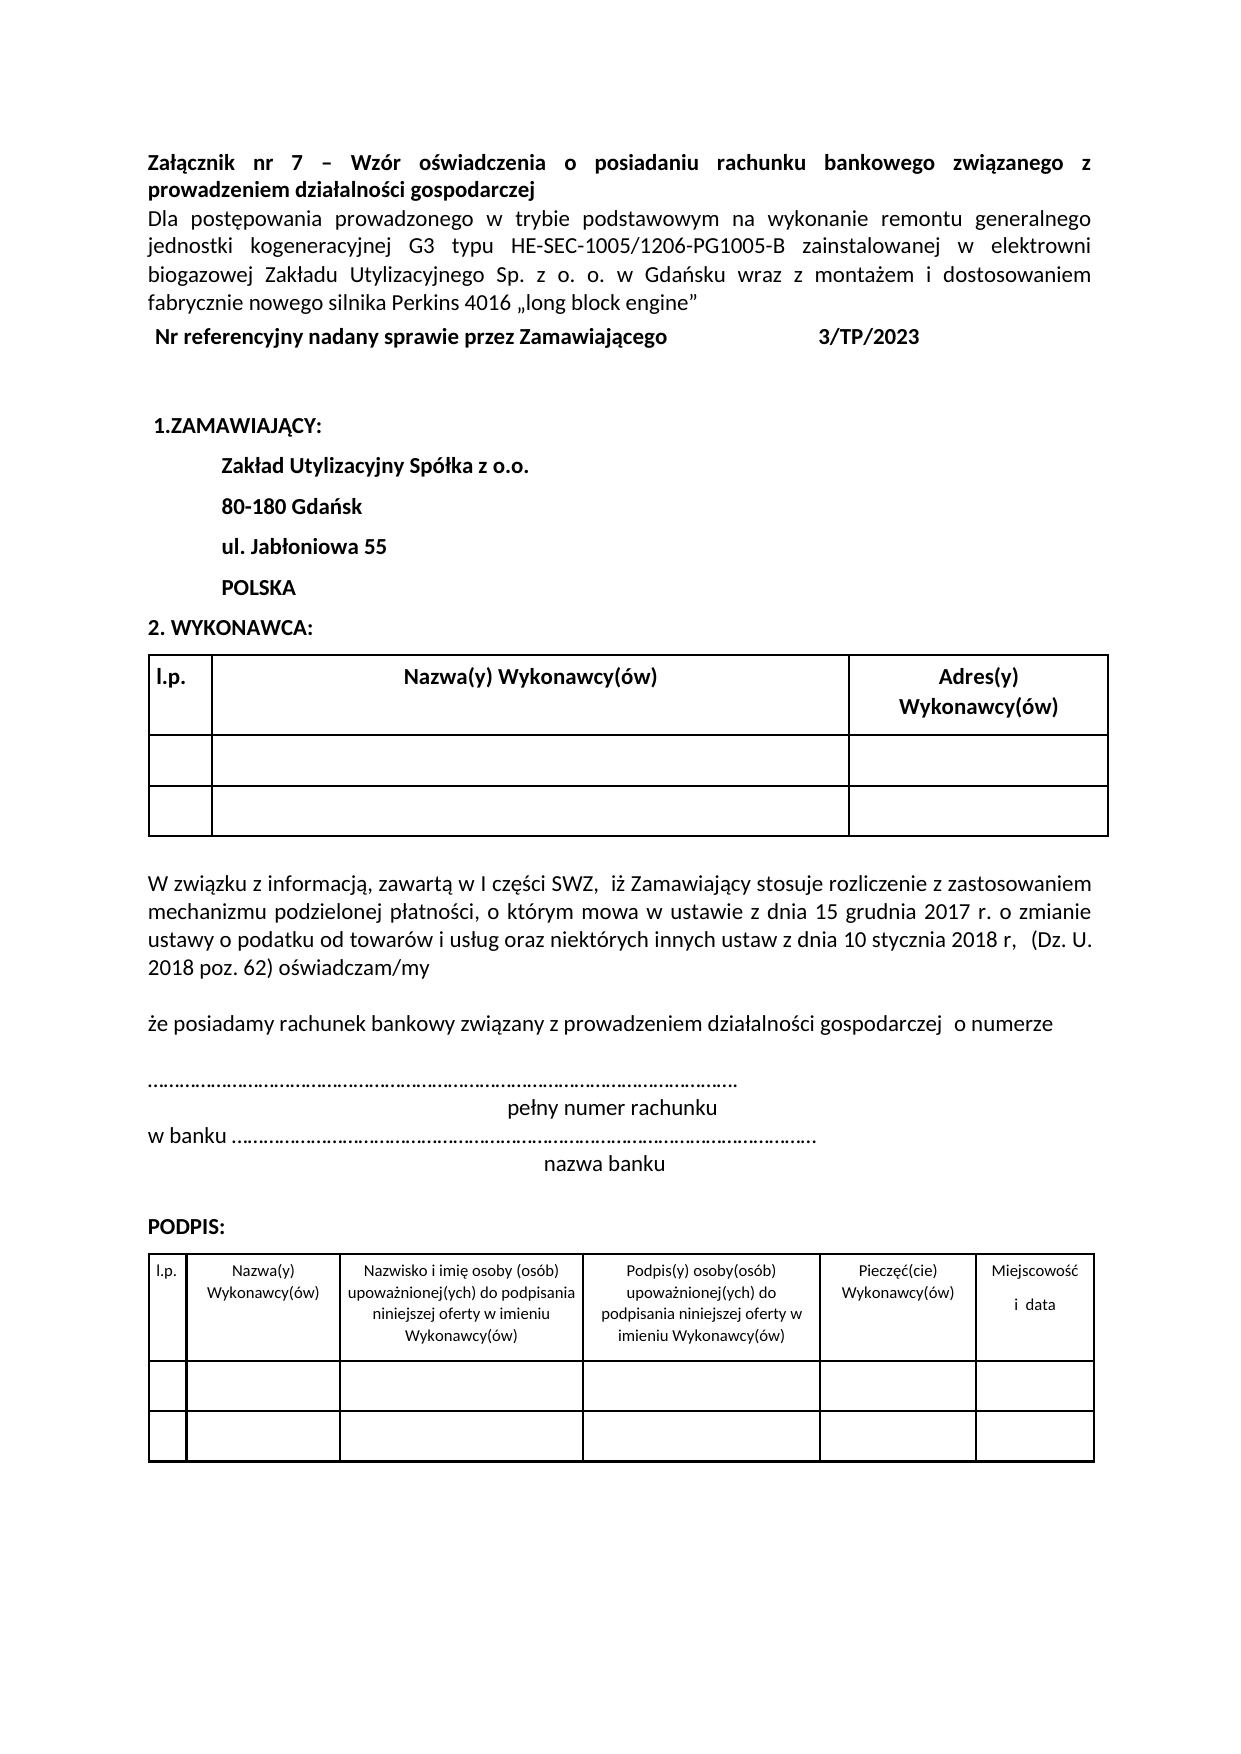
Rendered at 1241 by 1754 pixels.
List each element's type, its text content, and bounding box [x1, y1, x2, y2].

table_cell [584, 1412, 819, 1460]
table_cell [977, 1412, 1093, 1460]
text POLSKA [221, 573, 1093, 601]
table_cell [821, 1362, 975, 1410]
text Załącznik nr 7 – Wzór oświadczenia o posiadaniu rachunku bankowego związanego z prowadzeniem działalności gospodarczej [148, 148, 1093, 204]
text Dla postępowania prowadzonego w trybie podstawowym na wykonanie remontu generalnego jednostki kogeneracyjnej G3 typu HE-SEC-1005/1206-PG1005-B zainstalowanej w elektrowni biogazowej Zakładu Utylizacyjnego Sp. z o. o. w Gdańsku wraz z montażem i dostosowaniem fabrycznie nowego silnika Perkins 4016 „long block engine” [148, 204, 1093, 316]
text w banku ………………………………………………………………………………………………… [148, 1122, 1093, 1149]
table_header Pieczęć(cie) Wykonawcy(ów) [821, 1255, 975, 1359]
table_header Adres(y) Wykonawcy(ów) [850, 656, 1107, 734]
table_header Nr referencyjny nadany sprawie przez Zamawiającego [148, 316, 811, 364]
table_cell [213, 736, 848, 785]
table_header Podpis(y) osoby(osób) upoważnionej(ych) do podpisania niniejszej oferty w imieniu Wykonawcy(ów) [584, 1255, 819, 1359]
text ul. Jabłoniowa 55 [221, 532, 1093, 561]
text 80-180 Gdańsk [221, 492, 1093, 520]
table_cell [584, 1362, 819, 1410]
table_cell [150, 787, 211, 835]
table_cell [213, 787, 848, 835]
table_header Nazwisko i imię osoby (osób) upoważnionej(ych) do podpisania niniejszej oferty w imieniu Wykonawcy(ów) [341, 1255, 582, 1359]
text pełny numer rachunku [148, 1093, 1093, 1122]
table_cell [977, 1362, 1093, 1410]
text W związku z informacją, zawartą w I części SWZ, iż Zamawiający stosuje rozliczenie z zastosowaniem mechanizmu podzielonej płatności, o którym mowa w ustawie z dnia 15 grudnia 2017 r. o zmianie ustawy o podatku od towarów i usług oraz niektórych innych ustaw z dnia 10 stycznia 2018 r, (Dz. U. 2018 poz. 62) oświadczam/my [148, 869, 1093, 981]
table_header Nazwa(y) Wykonawcy(ów) [213, 656, 848, 734]
table_header l.p. [150, 656, 211, 734]
list 2. WYKONAWCA: [148, 613, 1093, 642]
text PODPIS: [148, 1212, 1093, 1240]
table_header Nazwa(y) Wykonawcy(ów) [188, 1255, 339, 1359]
table_cell [188, 1362, 339, 1410]
text nazwa banku [148, 1149, 1093, 1178]
table_cell [850, 736, 1107, 785]
text że posiadamy rachunek bankowy związany z prowadzeniem działalności gospodarczej o numerze [148, 1009, 1093, 1037]
table_cell [188, 1412, 339, 1460]
table_cell [150, 1362, 185, 1410]
table_header Miejscowość i data [977, 1255, 1093, 1359]
text Zakład Utylizacyjny Spółka z o.o. [221, 451, 1093, 479]
text …………………………………………………………………………………………………. [148, 1066, 1093, 1093]
table_cell [341, 1362, 582, 1410]
table_cell [150, 1412, 185, 1460]
text 1.ZAMAWIAJĄCY: [153, 411, 1093, 439]
table_cell [821, 1412, 975, 1460]
table_header 3/TP/2023 [811, 316, 1107, 364]
table_header l.p. [150, 1255, 185, 1359]
table_cell [150, 736, 211, 785]
table_cell [341, 1412, 582, 1460]
table_cell [850, 787, 1107, 835]
